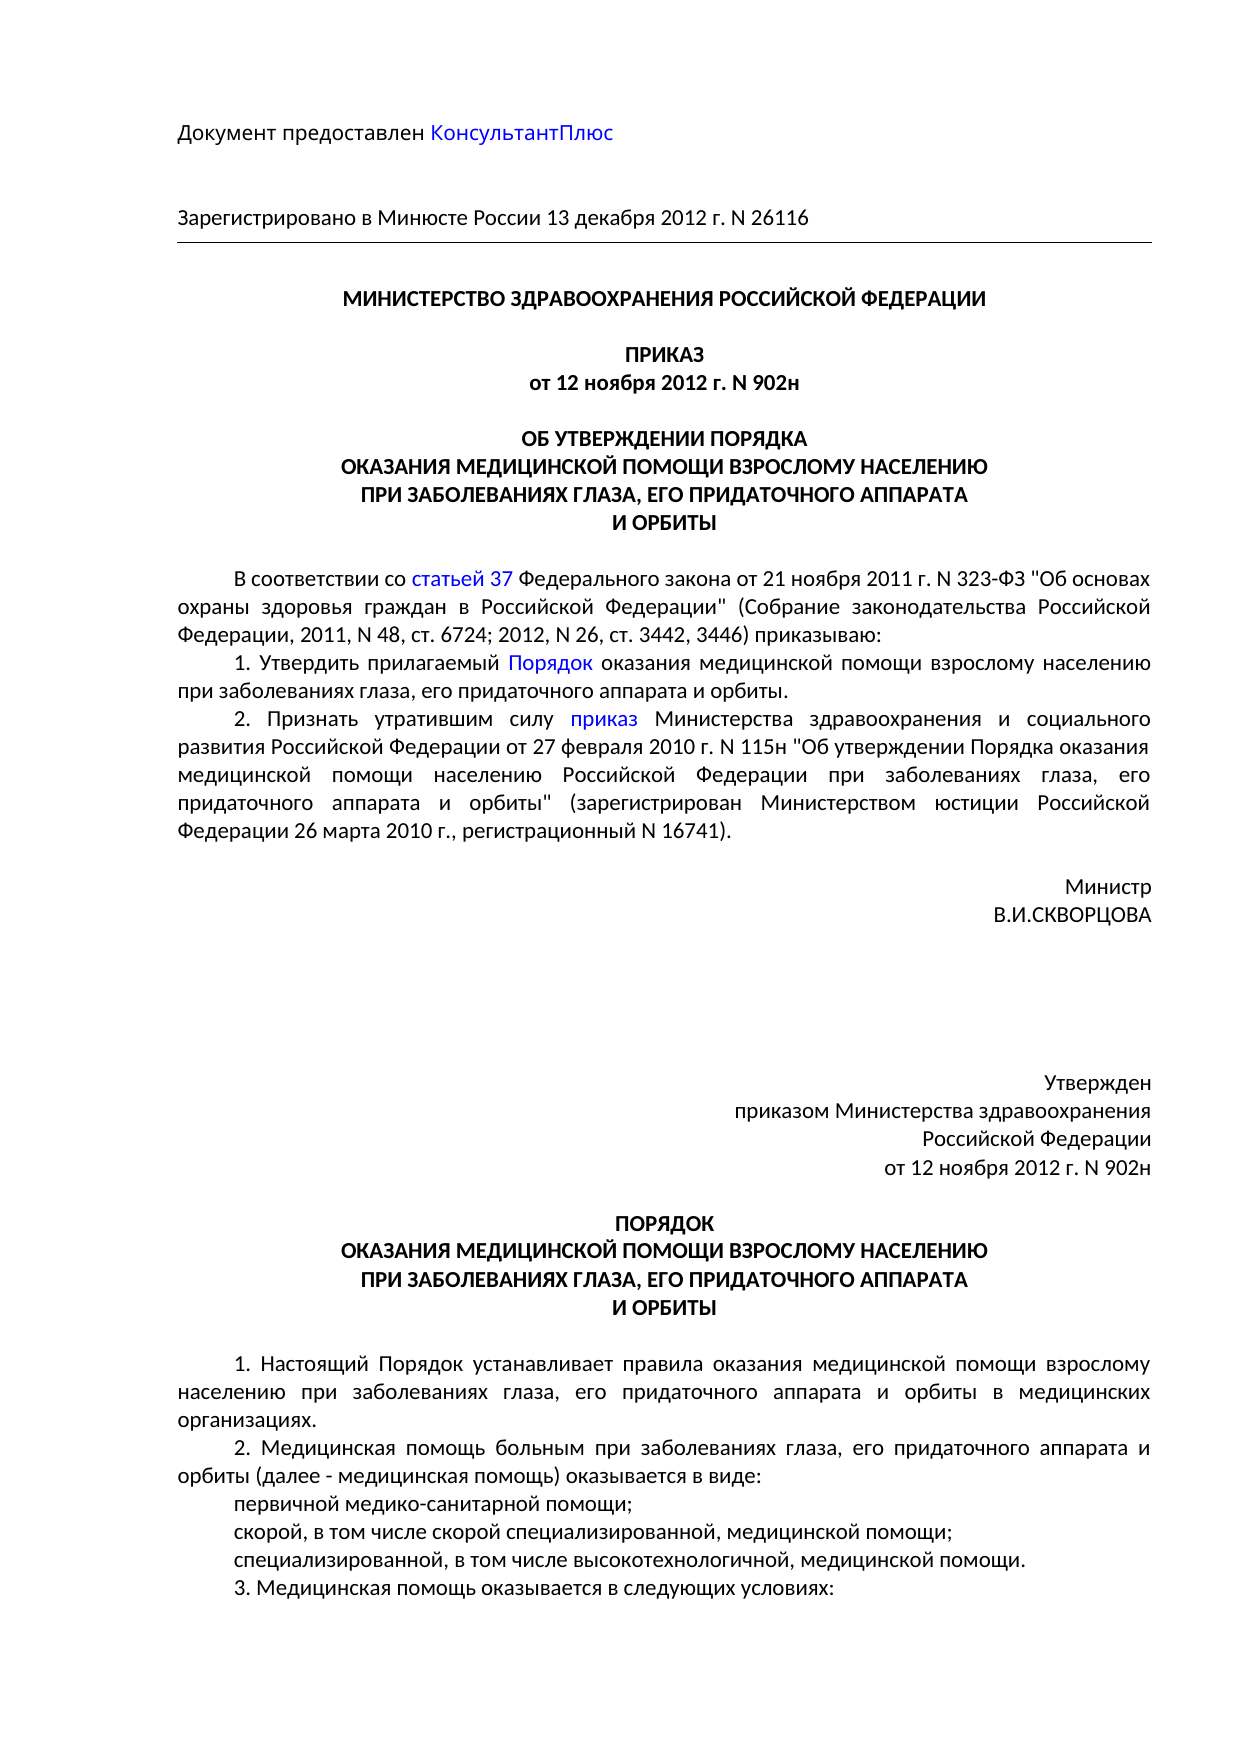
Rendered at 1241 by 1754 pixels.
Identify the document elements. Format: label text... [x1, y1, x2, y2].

text приказом Министерства здравоохранения [177, 1097, 1152, 1124]
text от 12 ноября 2012 г. N 902н [177, 1153, 1152, 1181]
title И ОРБИТЫ [177, 508, 1152, 536]
title ПРИКАЗ [177, 340, 1152, 368]
text 1. Утвердить прилагаемый Порядок оказания медицинской помощи взрослому населению при заболеваниях глаза, его придаточного аппарата и орбиты. [177, 648, 1152, 704]
title ОКАЗАНИЯ МЕДИЦИНСКОЙ ПОМОЩИ ВЗРОСЛОМУ НАСЕЛЕНИЮ [177, 1237, 1152, 1265]
title И ОРБИТЫ [177, 1293, 1152, 1321]
text первичной медико-санитарной помощи; [177, 1489, 1152, 1517]
text Утвержден [177, 1068, 1152, 1097]
text 2. Медицинская помощь больным при заболеваниях глаза, его придаточного аппарата и орбиты (далее - медицинская помощь) оказывается в виде: [177, 1433, 1152, 1489]
text Зарегистрировано в Минюсте России 13 декабря 2012 г. N 26116 [177, 203, 1152, 231]
title ПРИ ЗАБОЛЕВАНИЯХ ГЛАЗА, ЕГО ПРИДАТОЧНОГО АППАРАТА [177, 1265, 1152, 1293]
title МИНИСТЕРСТВО ЗДРАВООХРАНЕНИЯ РОССИЙСКОЙ ФЕДЕРАЦИИ [177, 284, 1152, 312]
title Документ предоставлен КонсультантПлюс [177, 118, 1152, 175]
title ОБ УТВЕРЖДЕНИИ ПОРЯДКА [177, 424, 1152, 452]
title ПРИ ЗАБОЛЕВАНИЯХ ГЛАЗА, ЕГО ПРИДАТОЧНОГО АППАРАТА [177, 480, 1152, 508]
text Министр [177, 872, 1152, 900]
text Российской Федерации [177, 1124, 1152, 1153]
text В.И.СКВОРЦОВА [177, 900, 1152, 928]
text В соответствии со статьей 37 Федерального закона от 21 ноября 2011 г. N 323-ФЗ "Об основах охраны здоровья граждан в Российской Федерации" (Собрание законодательства Российской Федерации, 2011, N 48, ст. 6724; 2012, N 26, ст. 3442, 3446) приказываю: [177, 564, 1152, 648]
title от 12 ноября 2012 г. N 902н [177, 368, 1152, 396]
text специализированной, в том числе высокотехнологичной, медицинской помощи. [177, 1545, 1152, 1573]
title ПОРЯДОК [177, 1209, 1152, 1237]
text 1. Настоящий Порядок устанавливает правила оказания медицинской помощи взрослому населению при заболеваниях глаза, его придаточного аппарата и орбиты в медицинских организациях. [177, 1349, 1152, 1433]
title ОКАЗАНИЯ МЕДИЦИНСКОЙ ПОМОЩИ ВЗРОСЛОМУ НАСЕЛЕНИЮ [177, 452, 1152, 480]
text 2. Признать утратившим силу приказ Министерства здравоохранения и социального развития Российской Федерации от 27 февраля 2010 г. N 115н "Об утверждении Порядка оказания медицинской помощи населению Российской Федерации при заболеваниях глаза, его придаточного аппарата и орбиты" (зарегистрирован Министерством юстиции Российской Федерации 26 марта 2010 г., регистрационный N 16741). [177, 704, 1152, 844]
text скорой, в том числе скорой специализированной, медицинской помощи; [177, 1517, 1152, 1545]
text 3. Медицинская помощь оказывается в следующих условиях: [177, 1573, 1152, 1601]
